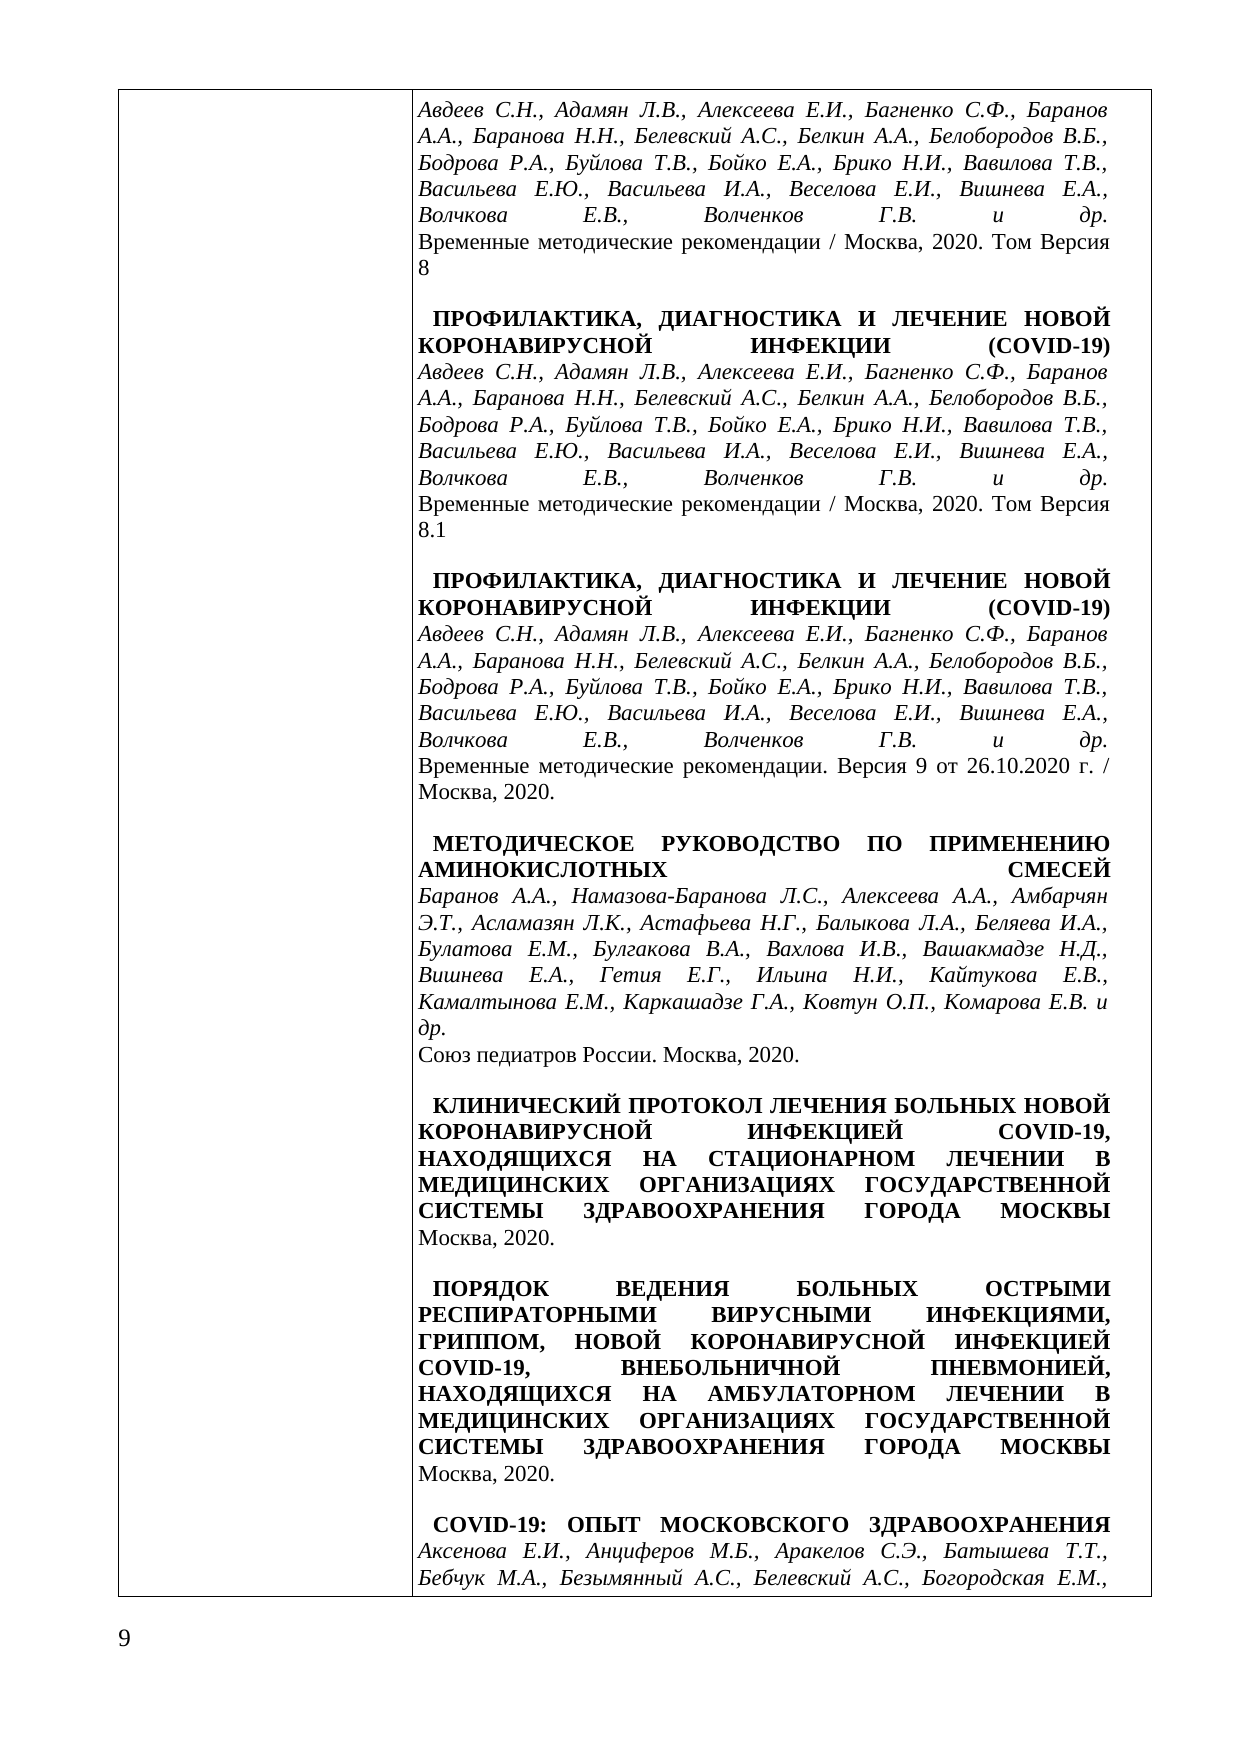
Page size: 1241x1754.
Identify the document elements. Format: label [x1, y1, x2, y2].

table_cell [413, 90, 1151, 1596]
